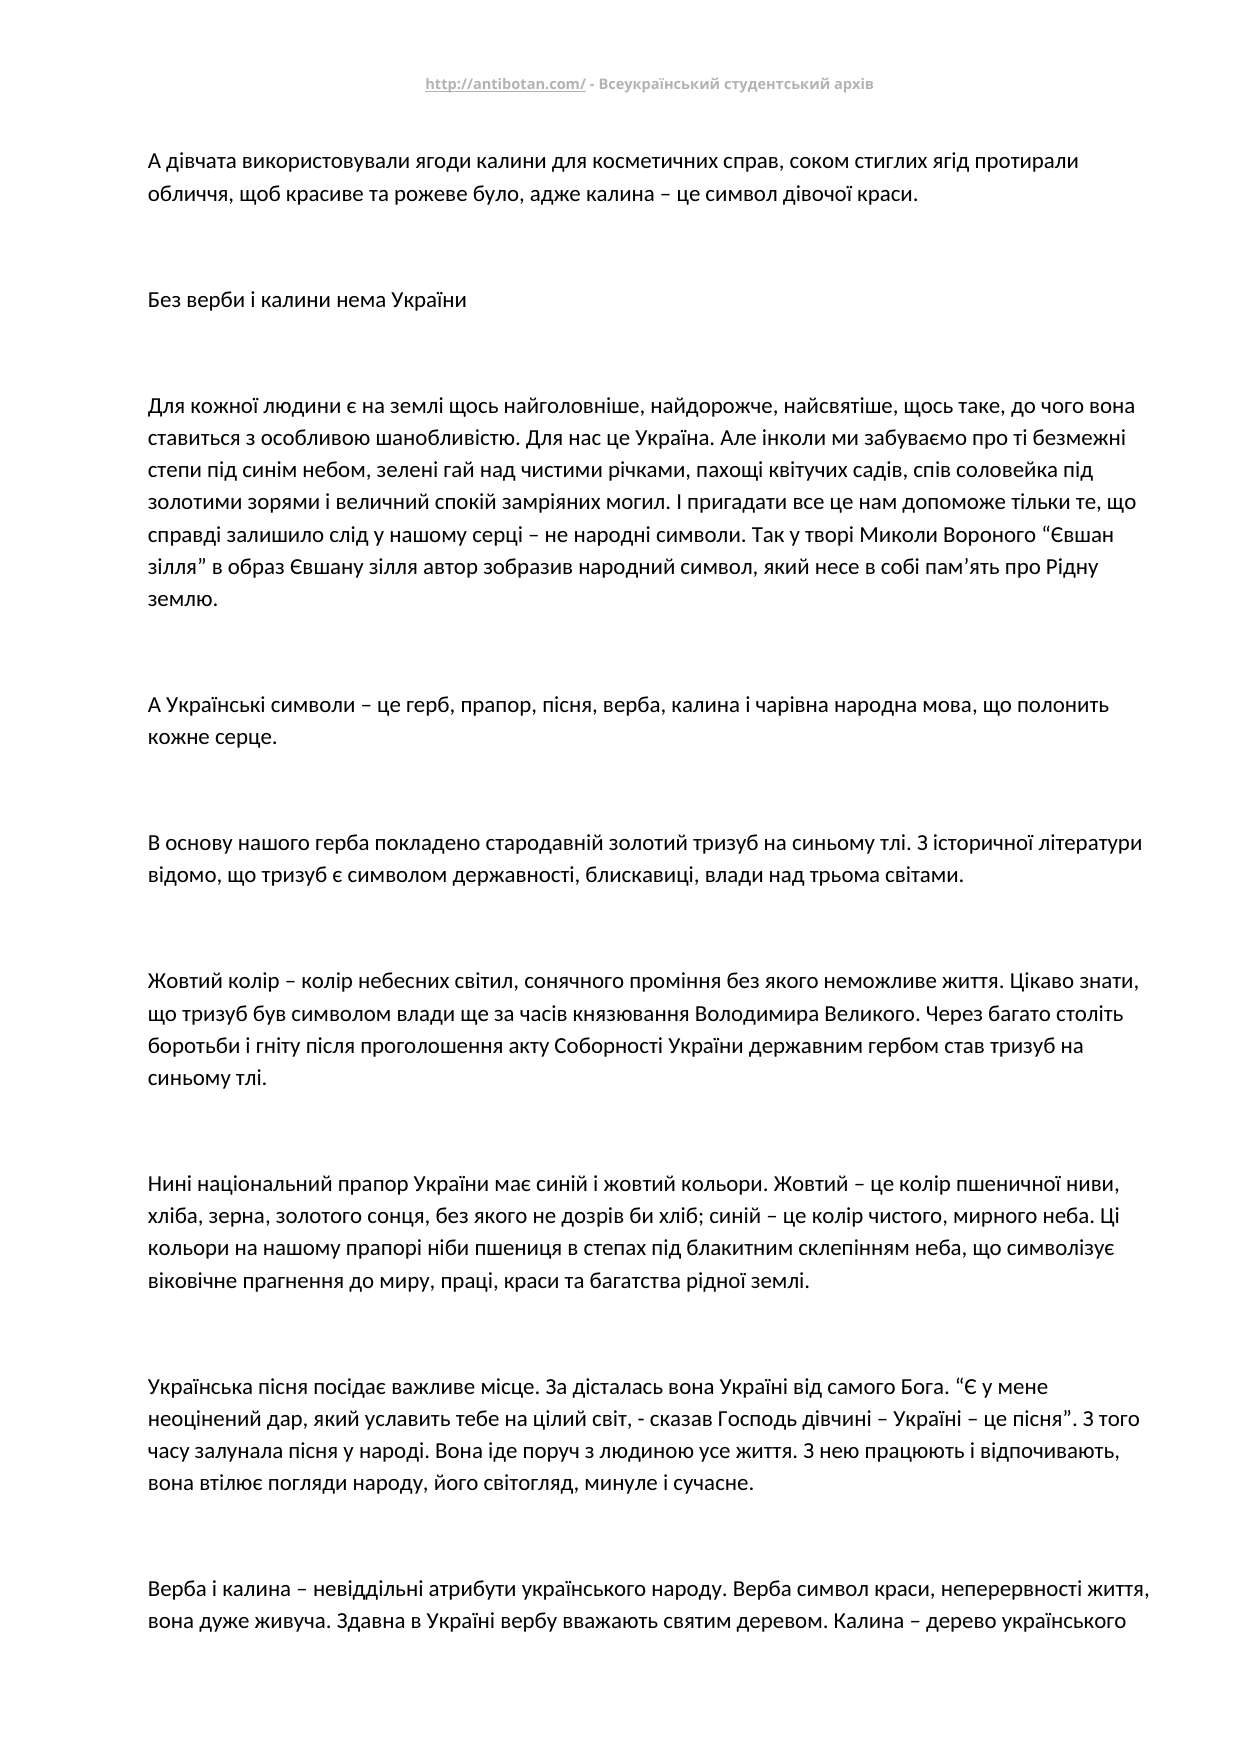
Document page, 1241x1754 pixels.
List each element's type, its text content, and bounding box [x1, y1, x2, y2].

text Для кожної людини є на землі щось найголовніше, найдорожче, найсвятіше, щось таке, до чого вона ставиться з особливою шанобливістю. Для нас це Україна. Але інколи ми забуваємо про ті безмежні степи під синім небом, зелені гай над чистими річками, пахощі квітучих садів, спів соловейка під золотими зорями і величний спокій замріяних могил. І пригадати все це нам допоможе тільки те, що справді залишило слід у нашому серці – не народні символи. Так у творі Миколи Вороного “Євшан зілля” в образ Євшану зілля автор зобразив народний символ, який несе в собі пам’ять про Рідну землю. [148, 391, 1152, 612]
text Українська пісня посідає важливе місце. За дісталась вона Україні від самого Бога. “Є у мене неоцінений дар, який уславить тебе на цілий світ, - сказав Господь дівчині – Україні – це пісня”. З того часу залунала пісня у народі. Вона іде поруч з людиною усе життя. З нею працюють і відпочивають, вона втілює погляди народу, його світогляд, минуле і сучасне. [148, 1372, 1152, 1496]
text Без верби і калини нема України [148, 285, 1152, 313]
text Нині національний прапор України має синій і жовтий кольори. Жовтий – це колір пшеничної ниви, хліба, зерна, золотого сонця, без якого не дозрів би хліб; синій – це колір чистого, мирного неба. Ці кольори на нашому прапорі ніби пшениця в степах під блакитним склепінням неба, що символізує віковічне прагнення до миру, праці, краси та багатства рідної землі. [148, 1169, 1152, 1294]
text В основу нашого герба покладено стародавній золотий тризуб на синьому тлі. З історичної літератури відомо, що тризуб є символом державності, блискавиці, влади над трьома світами. [148, 828, 1152, 888]
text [148, 1574, 1152, 1634]
text А Українські символи – це герб, прапор, пісня, верба, калина і чарівна народна мова, що полонить кожне серце. [148, 690, 1152, 750]
text А дівчата використовували ягоди калини для косметичних справ, соком стиглих ягід протирали обличчя, щоб красиве та рожеве було, адже калина – це символ дівочої краси. [148, 147, 1152, 207]
text Жовтий колір – колір небесних світил, сонячного проміння без якого неможливе життя. Цікаво знати, що тризуб був символом влади ще за часів князювання Володимира Великого. Через багато століть боротьби і гніту після проголошення акту Соборності України державним гербом став тризуб на синьому тлі. [148, 967, 1152, 1091]
